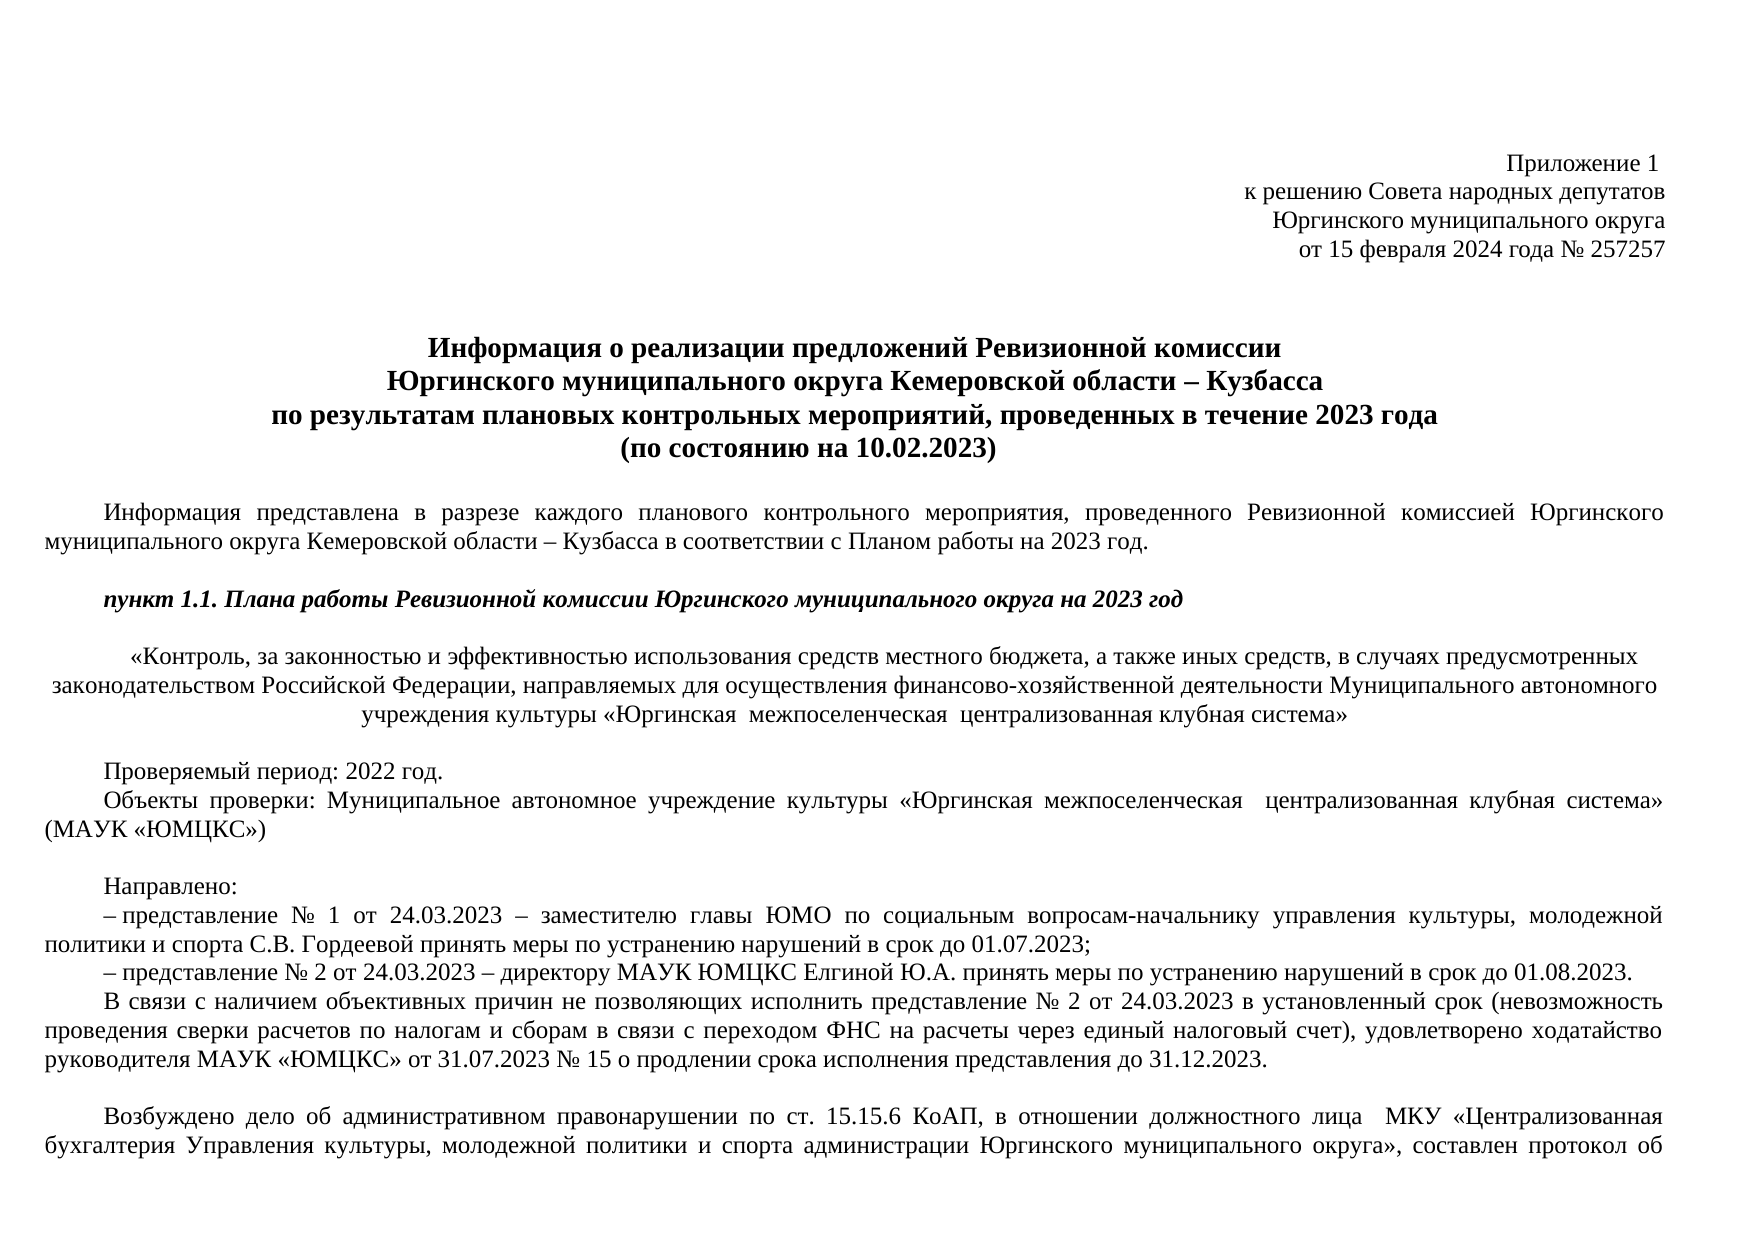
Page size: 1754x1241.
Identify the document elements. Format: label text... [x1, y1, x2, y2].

text Направлено: [44, 871, 1665, 900]
text Объекты проверки: Муниципальное автономное учреждение культуры «Юргинская межпоселенческая централизованная клубная система» (МАУК «ЮМЦКС») [44, 785, 1665, 842]
text Приложение 1 к решению Совета народных депутатов Юргинского муниципального округа от № [576, 148, 1665, 263]
text (по состоянию на 10.02.2023) [44, 430, 1665, 464]
text Информация представлена в разрезе каждого планового контрольного мероприятия, проведенного Ревизионной комиссией Юргинского муниципального округа Кемеровской области – Кузбасса в соответствии с Планом работы на 2023 год. [44, 497, 1665, 555]
text пункт 1.1. Плана работы Ревизионной комиссии Юргинского муниципального округа на 2023 год [44, 584, 1665, 612]
text – представление № 2 от 24.03.2023 – директору МАУК ЮМЦКС Елгиной Ю.А. принять меры по устранению нарушений в срок до 01.08.2023. [44, 957, 1665, 986]
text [44, 1101, 1665, 1159]
text – представление № 1 от 24.03.2023 – заместителю главы ЮМО по социальным вопросам-начальнику управления культуры, молодежной политики и спорта С.В. Гордеевой принять меры по устранению нарушений в срок до 01.07.2023; [44, 900, 1665, 957]
text Проверяемый период: 2022 год. [44, 756, 1665, 785]
text по результатам плановых контрольных мероприятий, проведенных в течение 2023 года [44, 397, 1665, 430]
text «Контроль, за законностью и эффективностью использования средств местного бюджета, а также иных средств, в случаях предусмотренных законодательством Российской Федерации, направляемых для осуществления финансово-хозяйственной деятельности Муниципального автономного учреждения культуры «Юргинская межпоселенческая централизованная клубная система» [44, 641, 1665, 727]
text Информация о реализации предложений Ревизионной комиссии [44, 330, 1665, 363]
text В связи с наличием объективных причин не позволяющих исполнить представление № 2 от 24.03.2023 в установленный срок (невозможность проведения сверки расчетов по налогам и сборам в связи с переходом ФНС на расчеты через единый налоговый счет), удовлетворено ходатайство руководителя МАУК «ЮМЦКС» от 31.07.2023 № 15 о продлении срока исполнения представления до 31.12.2023. [44, 986, 1665, 1072]
text Юргинского муниципального округа Кемеровской области – Кузбасса [44, 363, 1665, 397]
